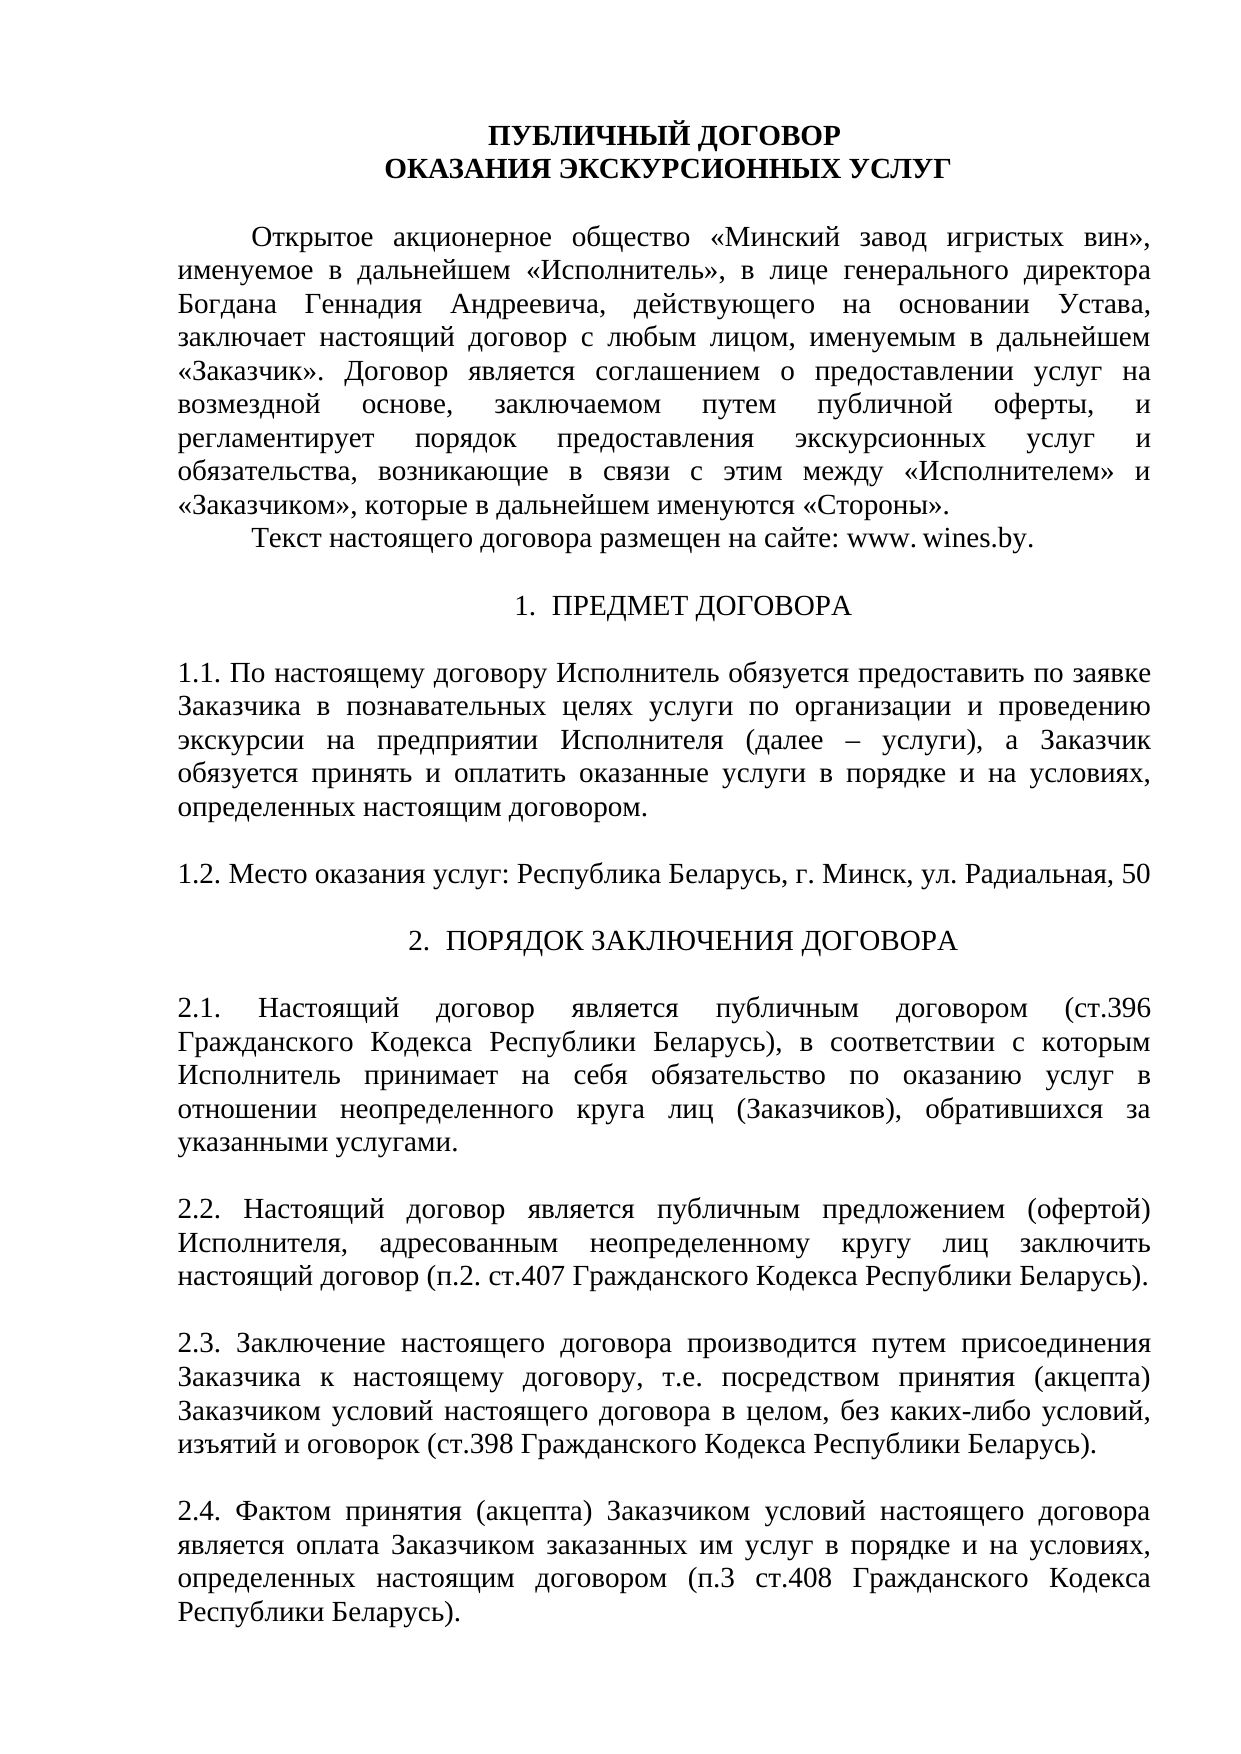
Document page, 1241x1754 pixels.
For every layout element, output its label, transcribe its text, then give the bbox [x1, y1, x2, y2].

text ОКАЗАНИЯ ЭКСКУРСИОННЫХ УСЛУГ [177, 152, 1152, 185]
text 1.1. По настоящему договору Исполнитель обязуется предоставить по заявке Заказчика в познавательных целях услуги по организации и проведению экскурсии на предприятии Исполнителя (далее – услуги), а Заказчик обязуется принять и оплатить оказанные услуги в порядке и на условиях, определенных настоящим договором. [177, 621, 1152, 822]
list 2.4. Фактом принятия (акцепта) Заказчиком условий настоящего договора является оплата Заказчиком заказанных им услуг в порядке и на условиях, определенных настоящим договором (п.3 ст.408 Гражданского Кодекса Республики Беларусь). [177, 1460, 1152, 1627]
list 2.2. Настоящий договор является публичным предложением (офертой) Исполнителя, адресованным неопределенному кругу лиц заключить настоящий договор (п.2. ст.407 Гражданского Кодекса Республики Беларусь). [177, 1158, 1152, 1292]
text 1.2. Место оказания услуг: Республика Беларусь, г. Минск, ул. Радиальная, 50 [177, 822, 1152, 889]
text Текст настоящего договора размещен на сайте: www. wines.by. [177, 521, 1152, 554]
list ПРЕДМЕТ ДОГОВОРА [215, 588, 1152, 621]
text Открытое акционерное общество «Минский завод игристых вин», именуемое в дальнейшем «Исполнитель», в лице генерального директора Богдана Геннадия Андреевича, действующего на основании Устава, заключает настоящий договор с любым лицом, именуемым в дальнейшем «Заказчик». Договор является соглашением о предоставлении услуг на возмездной основе, заключаемом путем публичной оферты, и регламентирует порядок предоставления экскурсионных услуг и обязательства, возникающие в связи с этим между «Исполнителем» и «Заказчиком», которые в дальнейшем именуются «Стороны». [177, 219, 1152, 521]
list ПОРЯДОК ЗАКЛЮЧЕНИЯ ДОГОВОРА [215, 923, 1152, 957]
list 2.1. Настоящий договор является публичным договором (ст.396 Гражданского Кодекса Республики Беларусь), в соответствии с которым Исполнитель принимает на себя обязательство по оказанию услуг в отношении неопределенного круга лиц (Заказчиков), обратившихся за указанными услугами. [177, 957, 1152, 1158]
text ПУБЛИЧНЫЙ ДОГОВОР [177, 118, 1152, 152]
list 2.3. Заключение настоящего договора производится путем присоединения Заказчика к настоящему договору, т.е. посредством принятия (акцепта) Заказчиком условий настоящего договора в целом, без каких-либо условий, изъятий и оговорок (ст.398 Гражданского Кодекса Республики Беларусь). [177, 1292, 1152, 1460]
